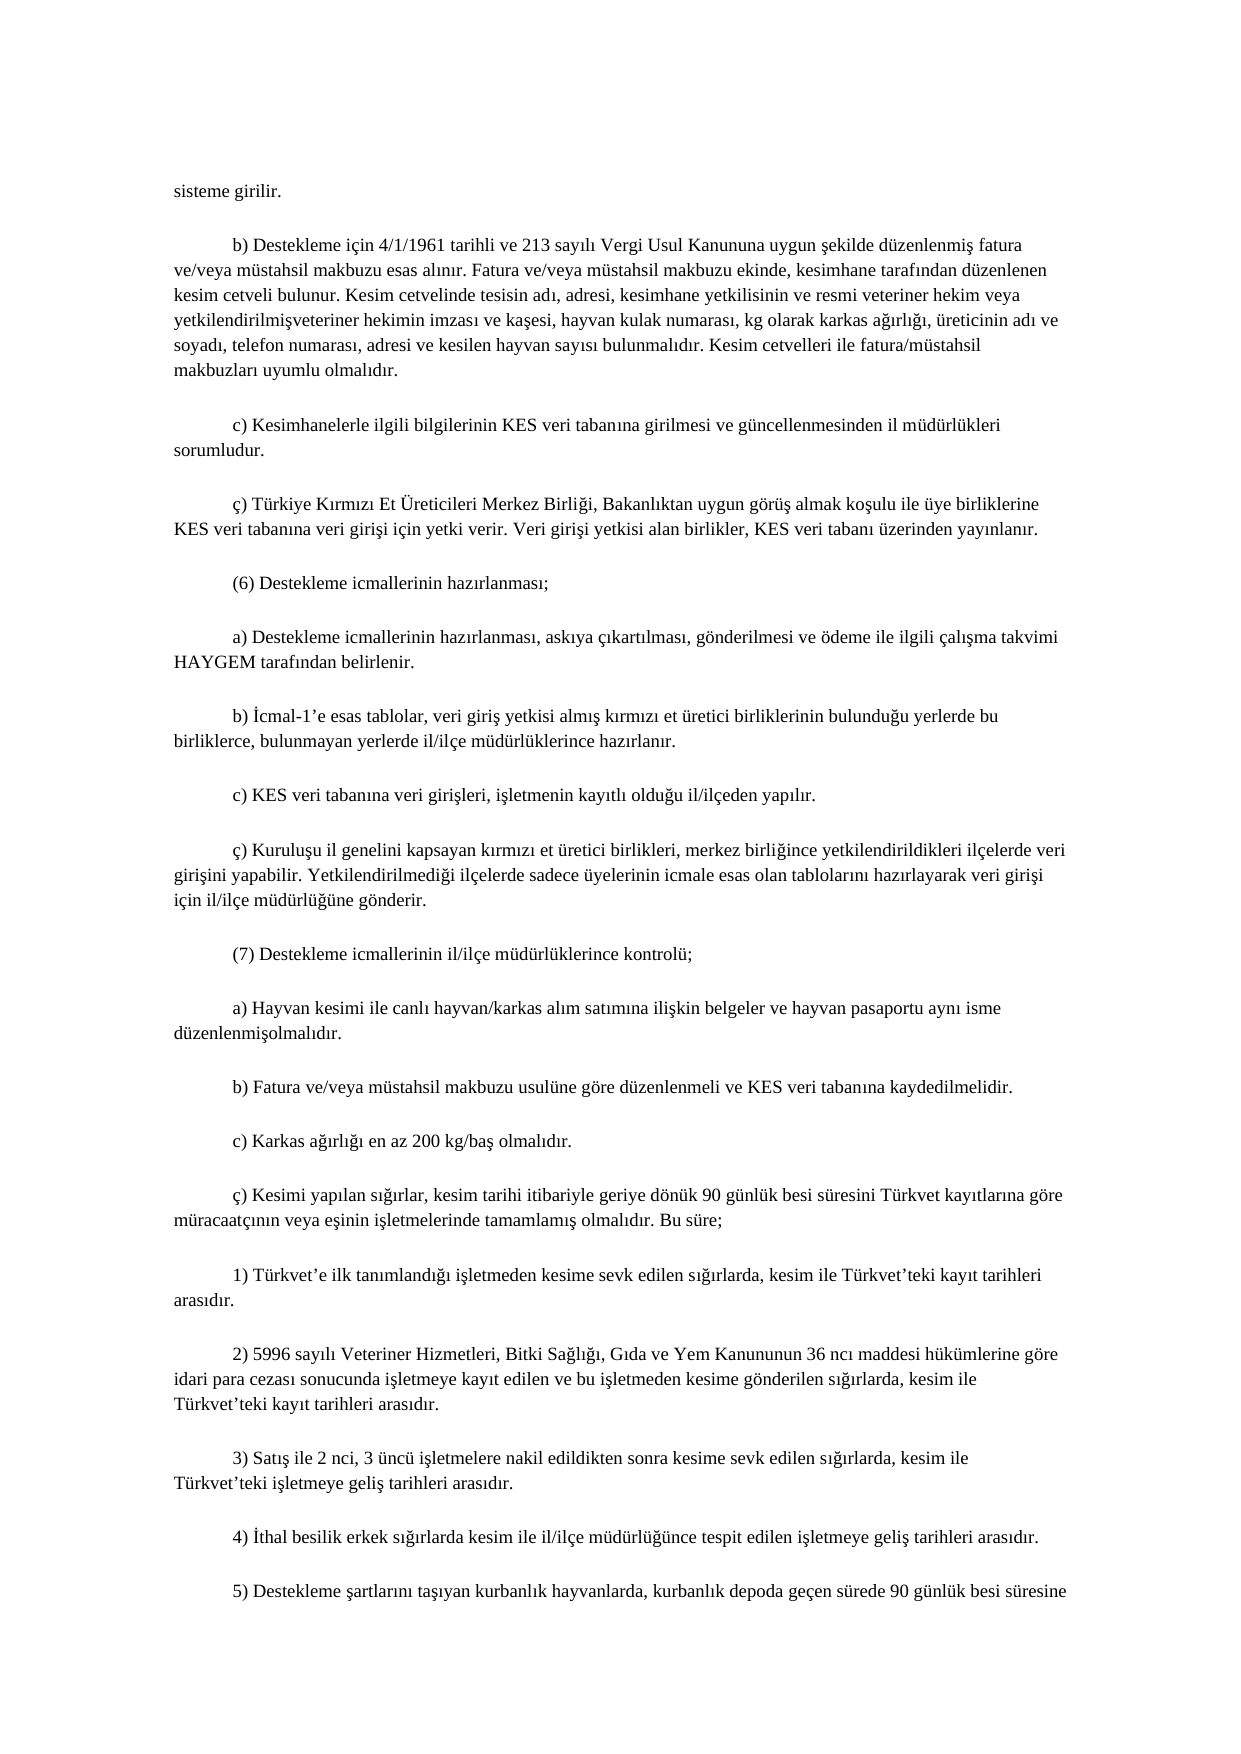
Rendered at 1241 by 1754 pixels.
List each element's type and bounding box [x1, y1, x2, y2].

table_header [146, 148, 1094, 1602]
